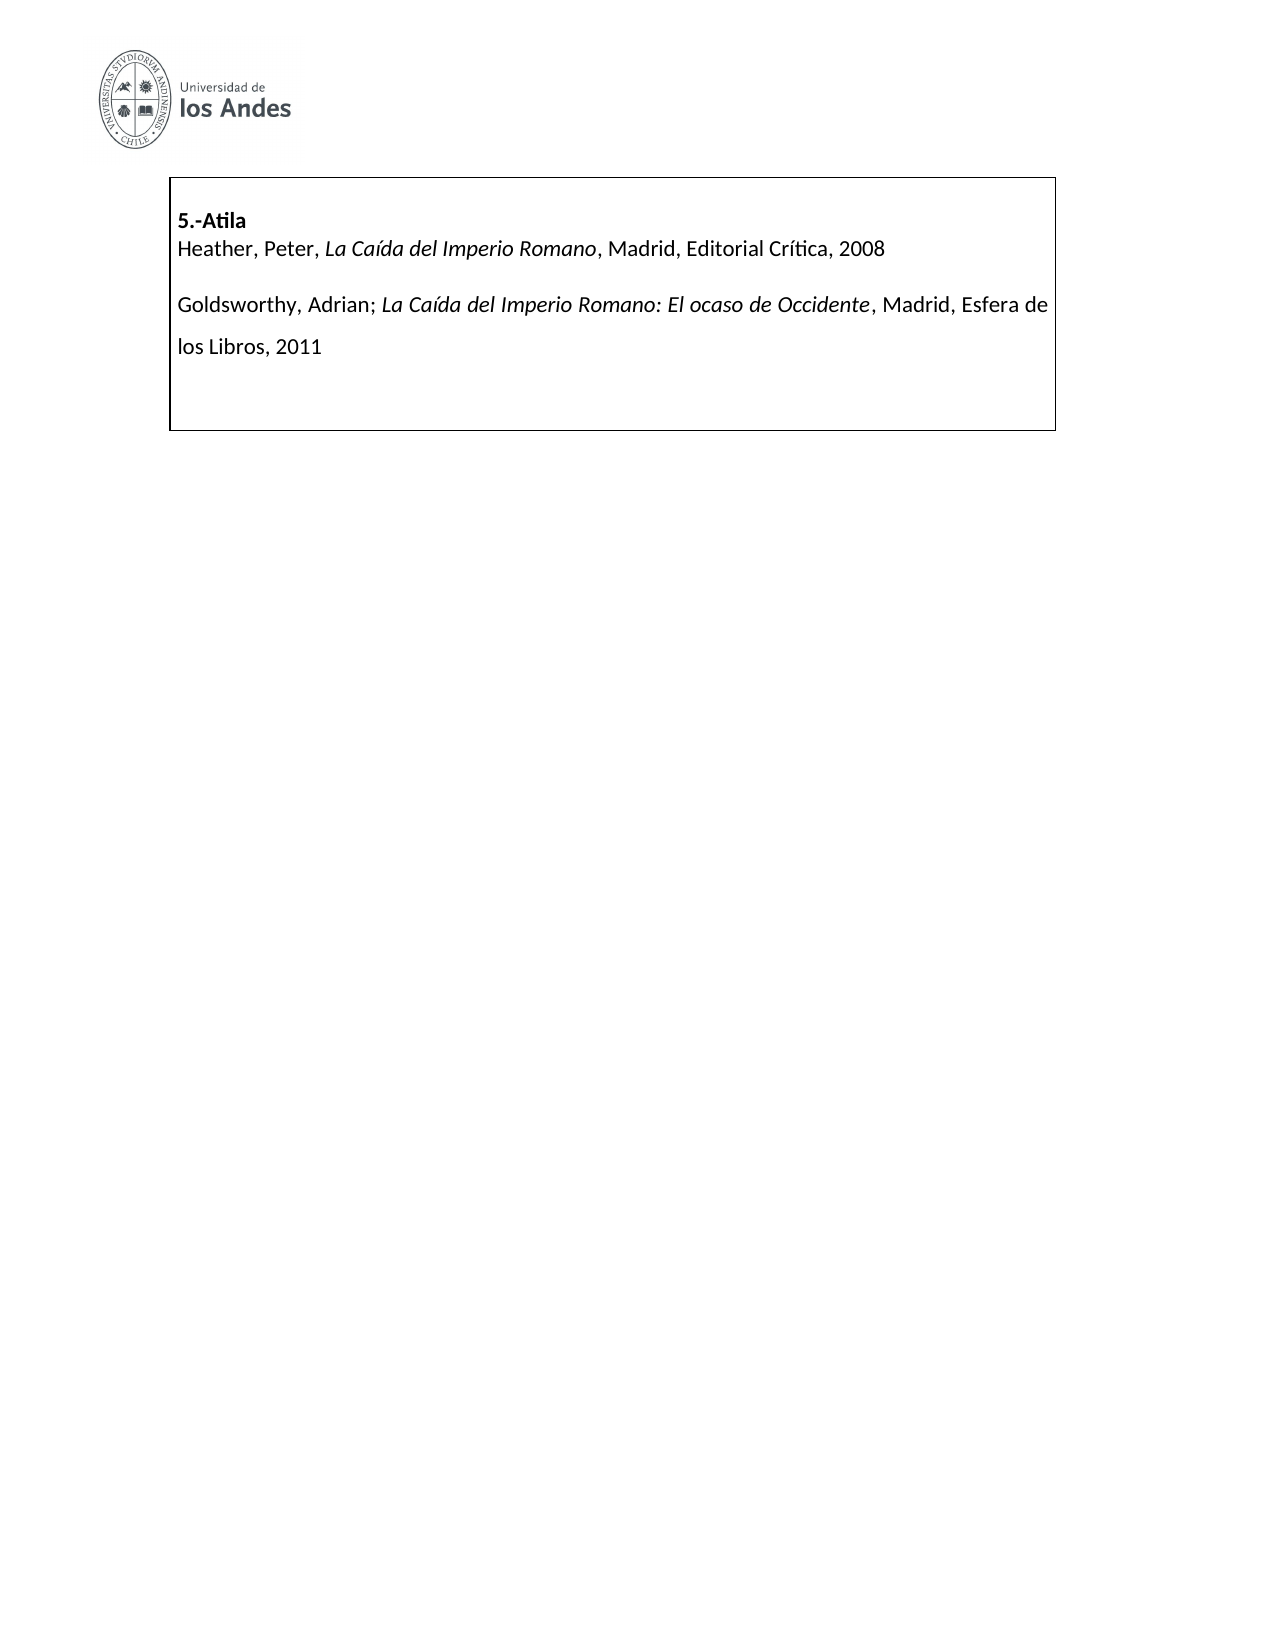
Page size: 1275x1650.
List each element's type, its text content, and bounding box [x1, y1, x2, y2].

picture [83, 36, 305, 165]
